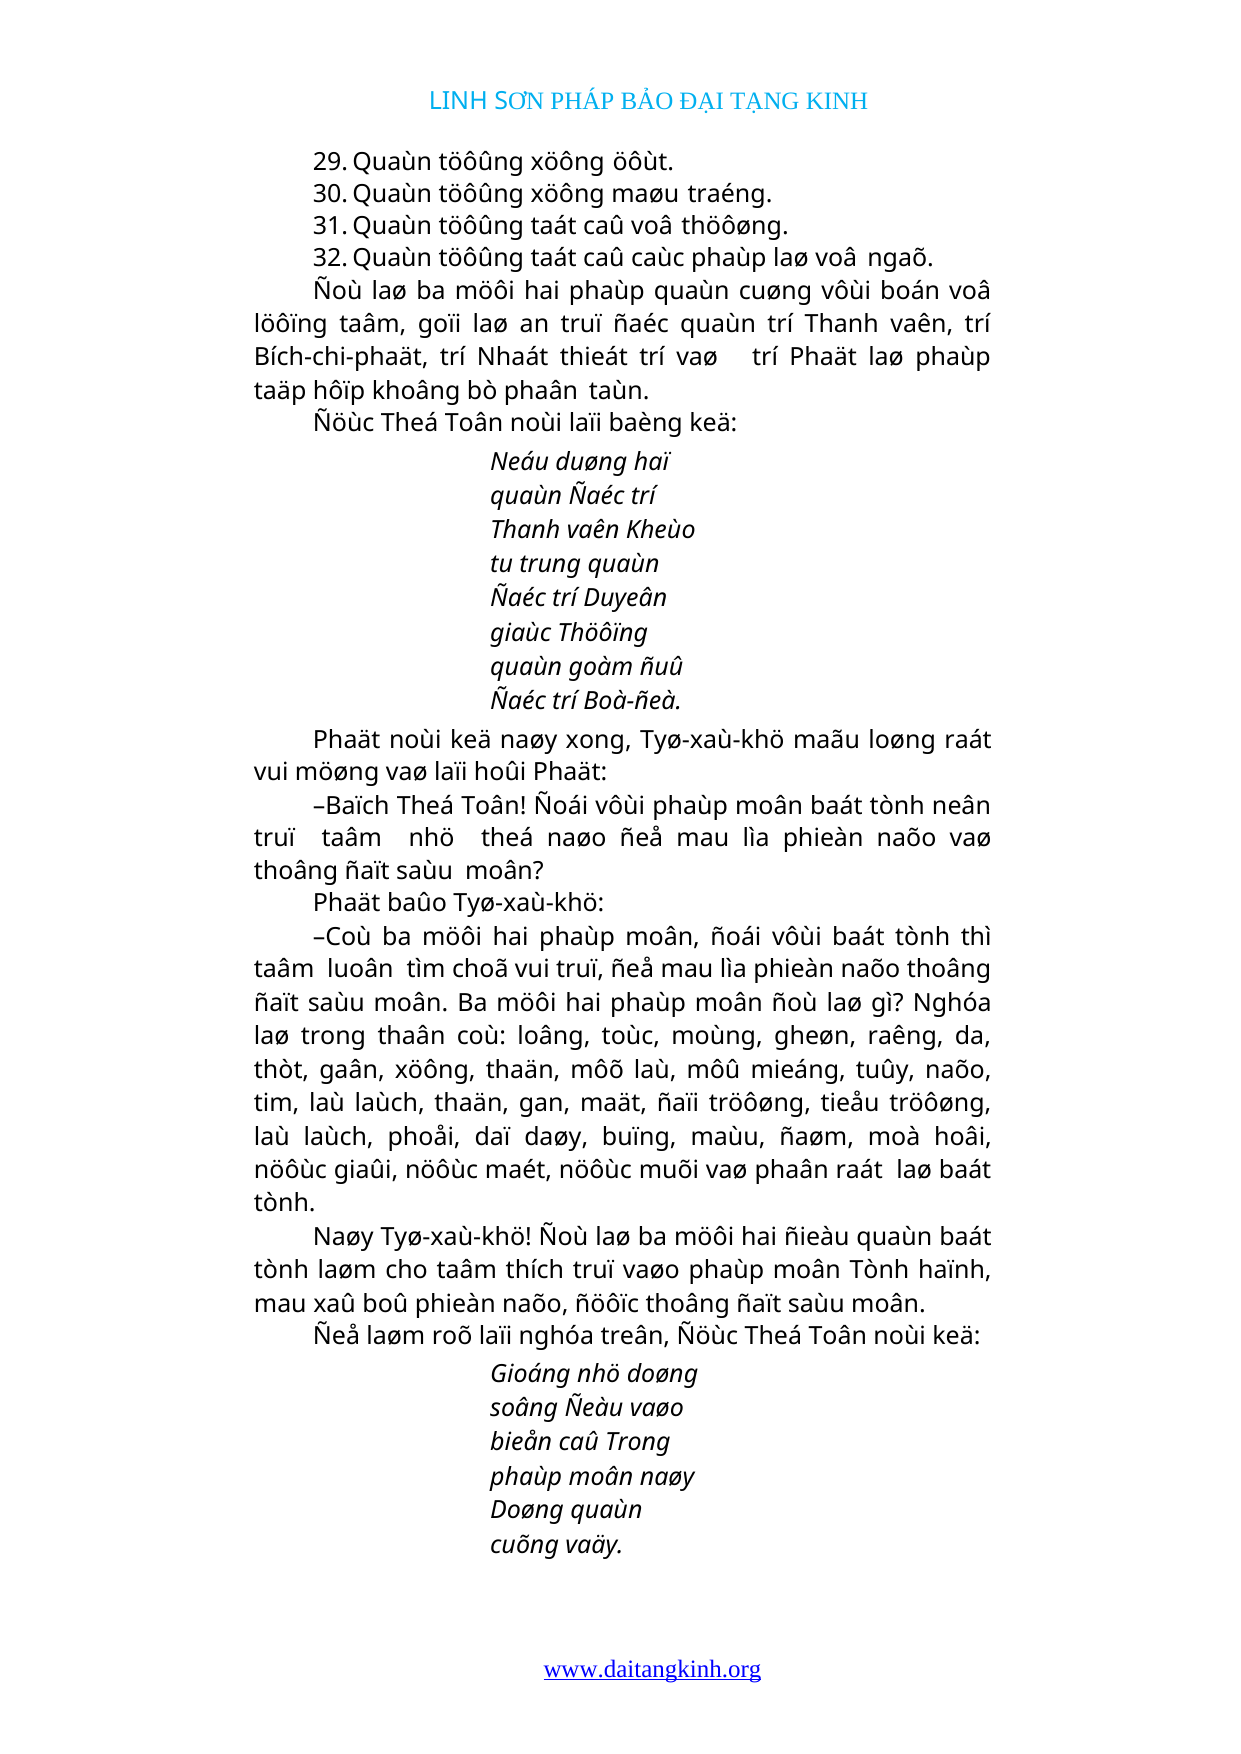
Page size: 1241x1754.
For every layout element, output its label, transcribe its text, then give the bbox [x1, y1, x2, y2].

list Quaùn töôûng xöông öôùt. [313, 145, 1065, 177]
list Quaùn töôûng taát caû voâ thöôøng. [313, 209, 1065, 241]
text Gioáng nhö doøng soâng Ñeàu vaøo bieån caû Trong phaùp moân naøy Doøng quaùn cuõng vaäy. [490, 1356, 717, 1560]
text Ñöùc Theá Toân noùi laïi baèng keä: [313, 406, 1065, 438]
text –Baïch Theá Toân! Ñoái vôùi phaùp moân baát tònh neân truï taâm nhö theá naøo ñeå mau lìa phieàn naõo vaø thoâng ñaït saùu moân? [254, 788, 992, 886]
text Phaät noùi keä naøy xong, Tyø-xaù-khö maãu loøng raát vui möøng vaø laïi hoûi Phaät: [254, 723, 992, 788]
text Naøy Tyø-xaù-khö! Ñoù laø ba möôi hai ñieàu quaùn baát tònh laøm cho taâm thích truï vaøo phaùp moân Tònh haïnh, mau xaû boû phieàn naõo, ñöôïc thoâng ñaït saùu moân. [254, 1219, 992, 1319]
text Ñoù laø ba möôi hai phaùp quaùn cuøng vôùi boán voâ löôïng taâm, goïi laø an truï ñaéc quaùn trí Thanh vaên, trí Bích-chi-phaät, trí Nhaát thieát trí vaø trí Phaät laø phaùp taäp hôïp khoâng bò phaân taùn. [254, 273, 992, 406]
list Quaùn töôûng xöông maøu traéng. [313, 177, 1065, 209]
list Quaùn töôûng taát caû caùc phaùp laø voâ ngaõ. [313, 241, 1065, 272]
text Ñeå laøm roõ laïi nghóa treân, Ñöùc Theá Toân noùi keä: [313, 1319, 1065, 1351]
text www.daitangkinh.org [338, 1654, 967, 1682]
text Phaät baûo Tyø-xaù-khö: [313, 886, 1065, 918]
text Neáu duøng haï quaùn Ñaéc trí Thanh vaên Kheùo tu trung quaùn Ñaéc trí Duyeân giaùc Thöôïng quaùn goàm ñuû Ñaéc trí Boà-ñeà. [490, 444, 717, 716]
text –Coù ba möôi hai phaùp moân, ñoái vôùi baát tònh thì taâm luoân tìm choã vui truï, ñeå mau lìa phieàn naõo thoâng ñaït saùu moân. Ba möôi hai phaùp moân ñoù laø gì? Nghóa laø trong thaân coù: loâng, toùc, moùng, gheøn, raêng, da, thòt, gaân, xöông, thaän, môõ laù, môû mieáng, tuûy, naõo, tim, laù laùch, thaän, gan, maät, ñaïi tröôøng, tieåu tröôøng, laù laùch, phoåi, daï daøy, buïng, maùu, ñaøm, moà hoâi, nöôùc giaûi, nöôùc maét, nöôùc muõi vaø phaân raát laø baát tònh. [254, 918, 992, 1219]
